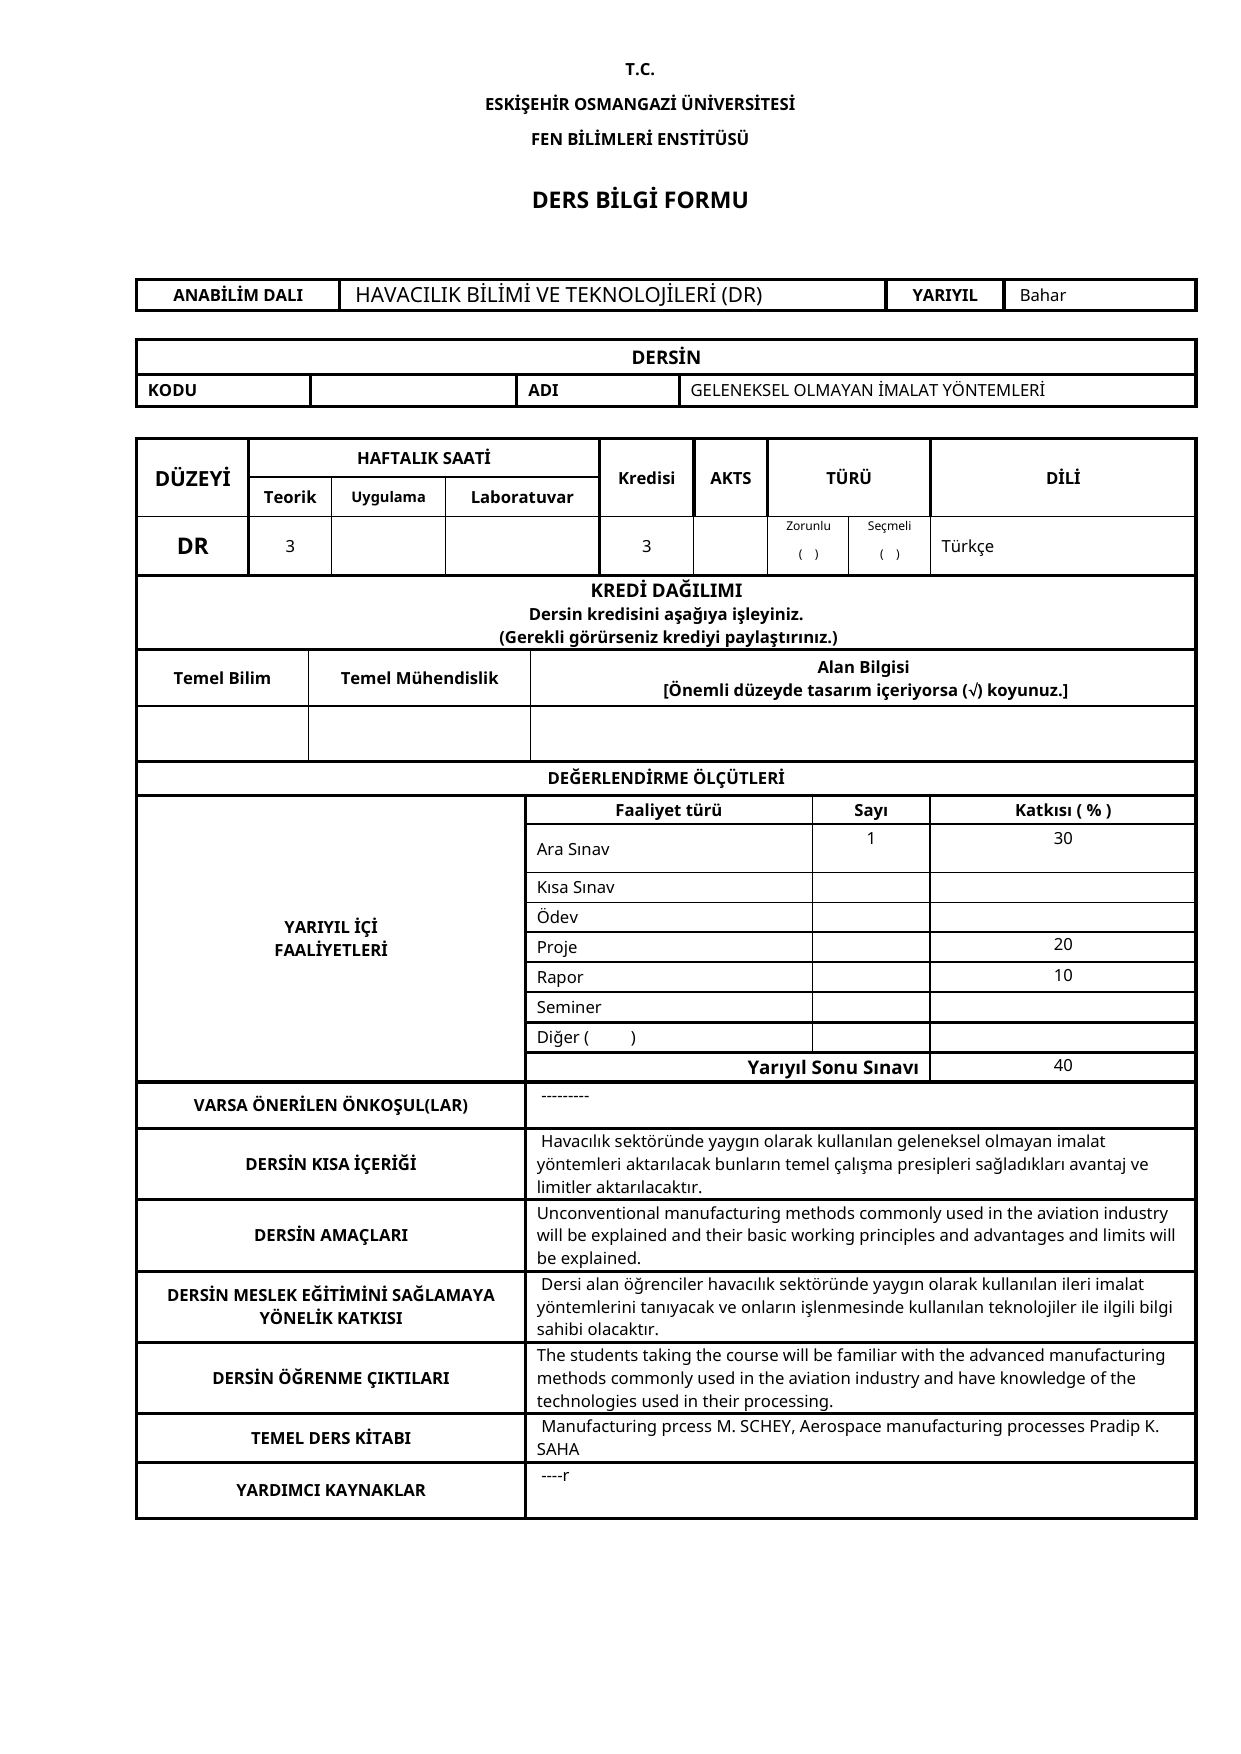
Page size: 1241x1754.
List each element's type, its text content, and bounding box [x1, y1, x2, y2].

table_cell ADI [518, 376, 678, 405]
table_cell Yarıyıl Sonu Sınavı [527, 1054, 929, 1080]
table_cell 40 [931, 1054, 1194, 1080]
table_cell Laboratuvar [446, 478, 598, 516]
table_cell 3 [601, 517, 693, 574]
table_cell Seçmeli ( ) [849, 517, 930, 574]
table_cell [813, 963, 929, 991]
table_cell [931, 1024, 1194, 1051]
table_cell GELENEKSEL OLMAYAN İMALAT YÖNTEMLERİ [681, 376, 1194, 405]
table_cell DERSİN ÖĞRENME ÇIKTILARI [138, 1344, 524, 1412]
table_header HAVACILIK BİLİMİ VE TEKNOLOJİLERİ (DR) [341, 281, 884, 309]
table_cell KREDİ DAĞILIMI Dersin kredisini aşağıya işleyiniz. (Gerekli görürseniz krediyi paylaştırınız.) [138, 577, 1194, 648]
table_cell Temel Bilim [138, 651, 308, 705]
table_cell Rapor [527, 963, 812, 991]
table_cell --------- [527, 1084, 1194, 1127]
table_cell Havacılık sektöründe yaygın olarak kullanılan geleneksel olmayan imalat yöntemleri aktarılacak bunların temel çalışma presipleri sağladıkları avantaj ve limitler aktarılacaktır. [527, 1130, 1194, 1198]
table_cell Kısa Sınav [527, 873, 812, 902]
table_cell 3 [250, 517, 331, 574]
table_cell Faaliyet türü [527, 797, 812, 823]
table_cell Uygulama [332, 478, 445, 516]
table_cell [694, 517, 767, 574]
table_cell Türkçe [931, 517, 1194, 574]
table_cell [531, 707, 1194, 760]
table_cell [813, 933, 929, 961]
table_cell Ara Sınav [527, 825, 812, 872]
table_cell Seminer [527, 993, 812, 1021]
table_header DİLİ [932, 440, 1194, 516]
table_cell Temel Mühendislik [309, 651, 530, 705]
table_header DÜZEYİ [138, 440, 247, 516]
table_cell Sayı [813, 797, 929, 823]
table_cell 30 [931, 825, 1194, 872]
table_cell Katkısı ( % ) [931, 797, 1194, 823]
table_cell DERSİN KISA İÇERİĞİ [138, 1130, 524, 1198]
table_header [1006, 281, 1194, 309]
table_cell TEMEL DERS KİTABI [138, 1415, 524, 1461]
table_cell [931, 903, 1194, 931]
table_cell [138, 707, 308, 760]
table_cell [332, 517, 445, 574]
table_cell Zorunlu ( ) [768, 517, 848, 574]
table_cell [931, 993, 1194, 1021]
table_cell Alan Bilgisi [Önemli düzeyde tasarım içeriyorsa () koyunuz.] [531, 651, 1194, 705]
table_cell Teorik [250, 478, 331, 516]
table_cell YARIYIL İÇİ FAALİYETLERİ [138, 797, 524, 1080]
table_cell [931, 873, 1194, 902]
table_cell DR [138, 517, 247, 574]
table_cell DEĞERLENDİRME ÖLÇÜTLERİ [138, 763, 1194, 793]
table_header YARIYIL [888, 281, 1002, 309]
table_cell Proje [527, 933, 812, 961]
table_cell Dersi alan öğrenciler havacılık sektöründe yaygın olarak kullanılan ileri imalat yöntemlerini tanıyacak ve onların işlenmesinde kullanılan teknolojiler ile ilgili bilgi sahibi olacaktır. [527, 1273, 1194, 1341]
table_cell The students taking the course will be familiar with the advanced manufacturing methods commonly used in the aviation industry and have knowledge of the technologies used in their processing. [527, 1344, 1194, 1412]
table_cell [813, 993, 929, 1021]
table_cell [813, 1024, 929, 1051]
table_header HAFTALIK SAATİ [250, 440, 598, 476]
table_cell Unconventional manufacturing methods commonly used in the aviation industry will be explained and their basic working principles and advantages and limits will be explained. [527, 1201, 1194, 1269]
table_cell [309, 707, 530, 760]
table_header TÜRÜ [769, 440, 929, 516]
table_header ANABİLİM DALI [138, 281, 338, 309]
table_cell KODU [138, 376, 309, 405]
table_cell [446, 517, 598, 574]
table_cell 1 [813, 825, 929, 872]
table_cell 10 [931, 963, 1194, 991]
table_cell ----r [527, 1464, 1194, 1517]
table_header DERSİN [138, 341, 1194, 373]
table_cell DERSİN AMAÇLARI [138, 1201, 524, 1269]
table_cell YARDIMCI KAYNAKLAR [138, 1464, 524, 1517]
table_cell Diğer ( ) [527, 1024, 812, 1051]
table_header AKTS [696, 440, 766, 516]
table_cell [813, 873, 929, 902]
table_cell VARSA ÖNERİLEN ÖNKOŞUL(LAR) [138, 1084, 524, 1127]
table_cell [813, 903, 929, 931]
table_cell DERSİN MESLEK EĞİTİMİNİ SAĞLAMAYA YÖNELİK KATKISI [138, 1273, 524, 1341]
table_cell Manufacturing prcess M. SCHEY, Aerospace manufacturing processes Pradip K. SAHA [527, 1415, 1194, 1461]
table_header Kredisi [601, 440, 692, 516]
table_cell 20 [931, 933, 1194, 961]
table_cell Ödev [527, 903, 812, 931]
table_cell [312, 376, 515, 405]
